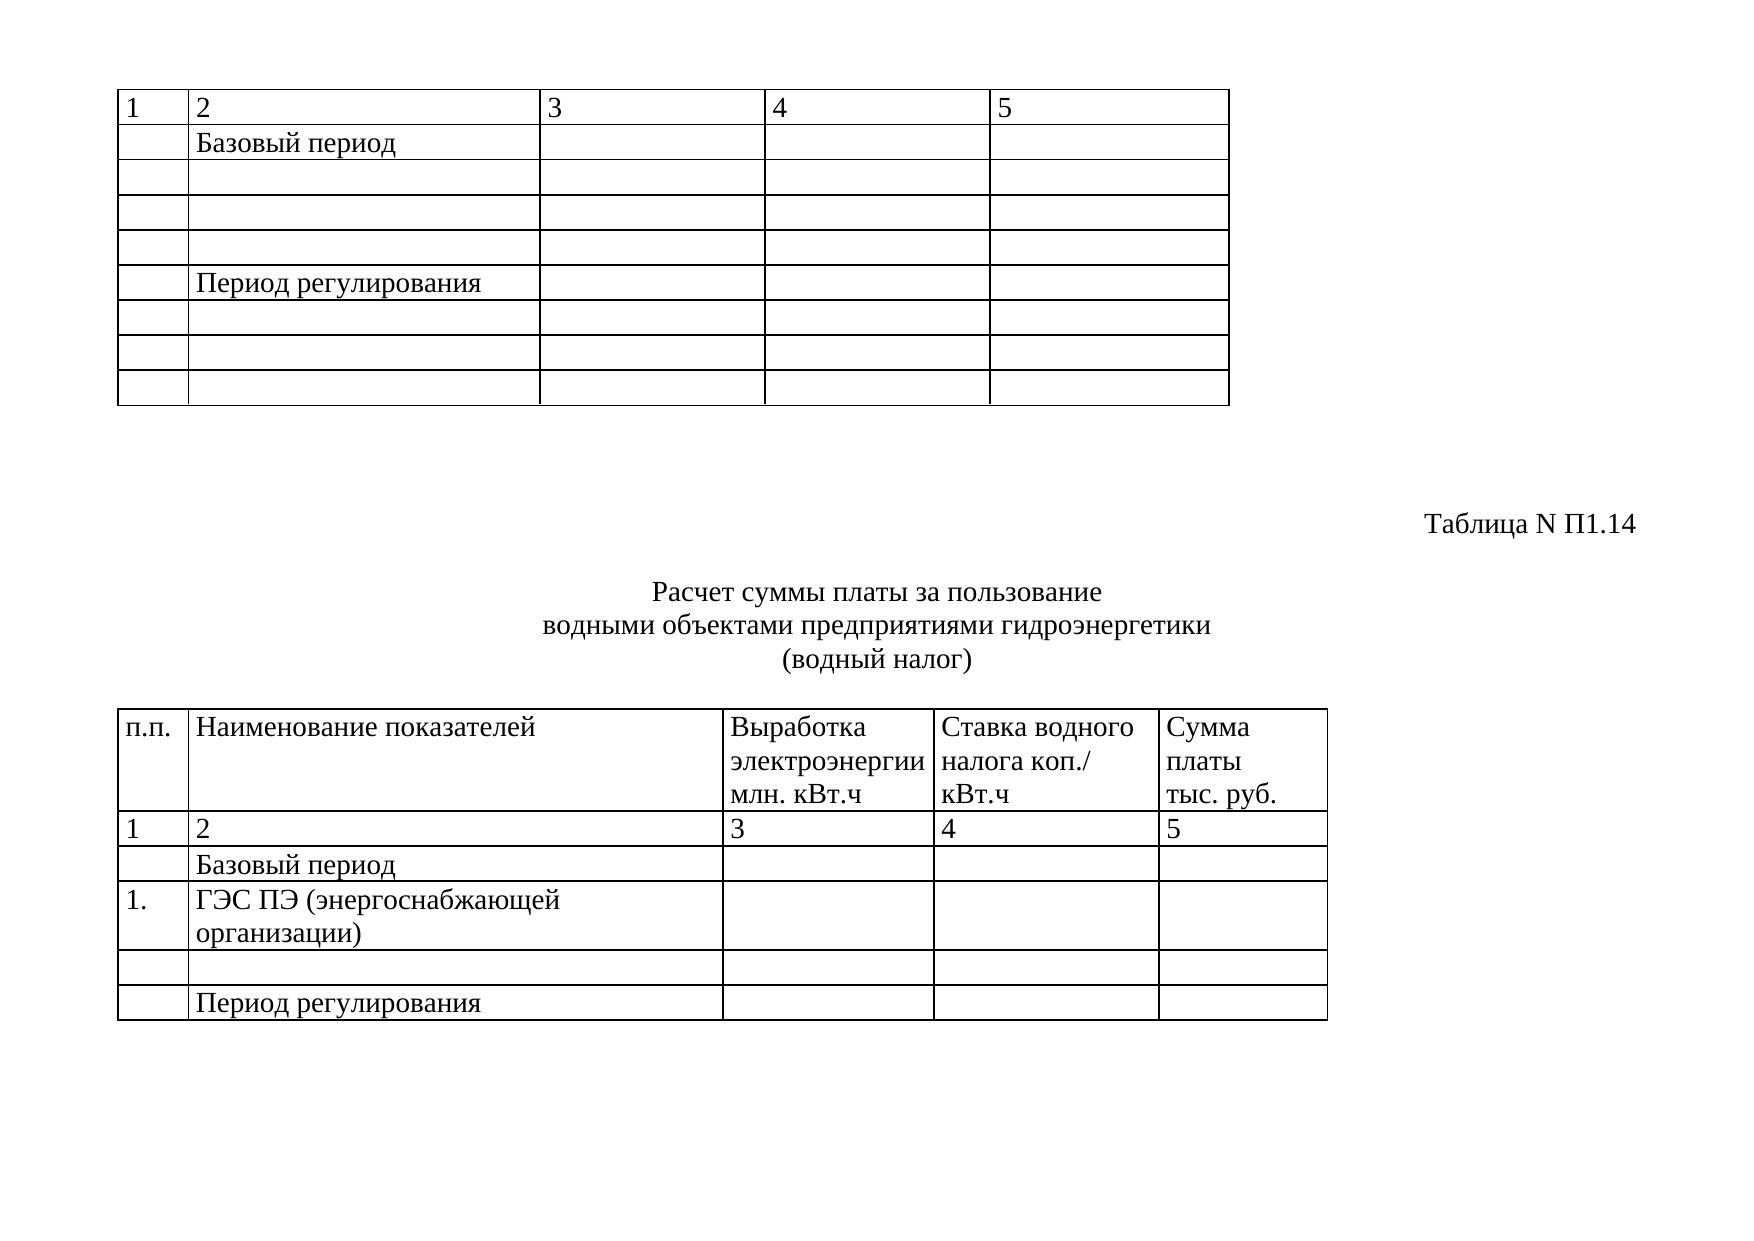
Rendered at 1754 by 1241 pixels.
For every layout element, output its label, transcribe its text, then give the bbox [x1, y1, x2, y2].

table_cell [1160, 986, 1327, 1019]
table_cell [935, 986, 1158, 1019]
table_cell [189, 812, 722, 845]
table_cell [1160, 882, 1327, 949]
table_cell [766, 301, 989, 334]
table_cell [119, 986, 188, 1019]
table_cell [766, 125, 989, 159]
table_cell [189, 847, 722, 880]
text Расчет суммы платы за пользование [118, 574, 1636, 607]
text Таблица N П1.14 [118, 507, 1636, 540]
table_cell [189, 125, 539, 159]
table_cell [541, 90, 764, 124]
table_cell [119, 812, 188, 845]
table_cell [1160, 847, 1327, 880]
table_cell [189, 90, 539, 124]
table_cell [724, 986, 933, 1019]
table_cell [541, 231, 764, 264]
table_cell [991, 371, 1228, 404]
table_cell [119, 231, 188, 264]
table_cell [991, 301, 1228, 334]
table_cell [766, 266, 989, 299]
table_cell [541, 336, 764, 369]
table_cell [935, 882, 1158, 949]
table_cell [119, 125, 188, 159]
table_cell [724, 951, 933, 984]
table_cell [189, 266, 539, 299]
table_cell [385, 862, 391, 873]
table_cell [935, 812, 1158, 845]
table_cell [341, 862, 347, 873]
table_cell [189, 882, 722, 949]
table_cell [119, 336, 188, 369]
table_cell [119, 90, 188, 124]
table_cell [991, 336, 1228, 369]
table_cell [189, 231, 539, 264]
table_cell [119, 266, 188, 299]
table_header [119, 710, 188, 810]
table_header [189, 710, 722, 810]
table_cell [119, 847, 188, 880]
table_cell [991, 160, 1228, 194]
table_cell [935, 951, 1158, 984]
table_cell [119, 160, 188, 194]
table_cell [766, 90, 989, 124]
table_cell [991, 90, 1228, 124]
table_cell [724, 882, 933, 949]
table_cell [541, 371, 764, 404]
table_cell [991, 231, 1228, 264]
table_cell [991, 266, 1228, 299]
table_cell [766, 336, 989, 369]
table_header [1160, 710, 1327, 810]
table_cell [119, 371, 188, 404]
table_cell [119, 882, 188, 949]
text (водный налог) [118, 641, 1636, 674]
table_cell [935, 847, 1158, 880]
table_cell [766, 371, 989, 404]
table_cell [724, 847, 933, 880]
text водными объектами предприятиями гидроэнергетики [118, 607, 1636, 641]
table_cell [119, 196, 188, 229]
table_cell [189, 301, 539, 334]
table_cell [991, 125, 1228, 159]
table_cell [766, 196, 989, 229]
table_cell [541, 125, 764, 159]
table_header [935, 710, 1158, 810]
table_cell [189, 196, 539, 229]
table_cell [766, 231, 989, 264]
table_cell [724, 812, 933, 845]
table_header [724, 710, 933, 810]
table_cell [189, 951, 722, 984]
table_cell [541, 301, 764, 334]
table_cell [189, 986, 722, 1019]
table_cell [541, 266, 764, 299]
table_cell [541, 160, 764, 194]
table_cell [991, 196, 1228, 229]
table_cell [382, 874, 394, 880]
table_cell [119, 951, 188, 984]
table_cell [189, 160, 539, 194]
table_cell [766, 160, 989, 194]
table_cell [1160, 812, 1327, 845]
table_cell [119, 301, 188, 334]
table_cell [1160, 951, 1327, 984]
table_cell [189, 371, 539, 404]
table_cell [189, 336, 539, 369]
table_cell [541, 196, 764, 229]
